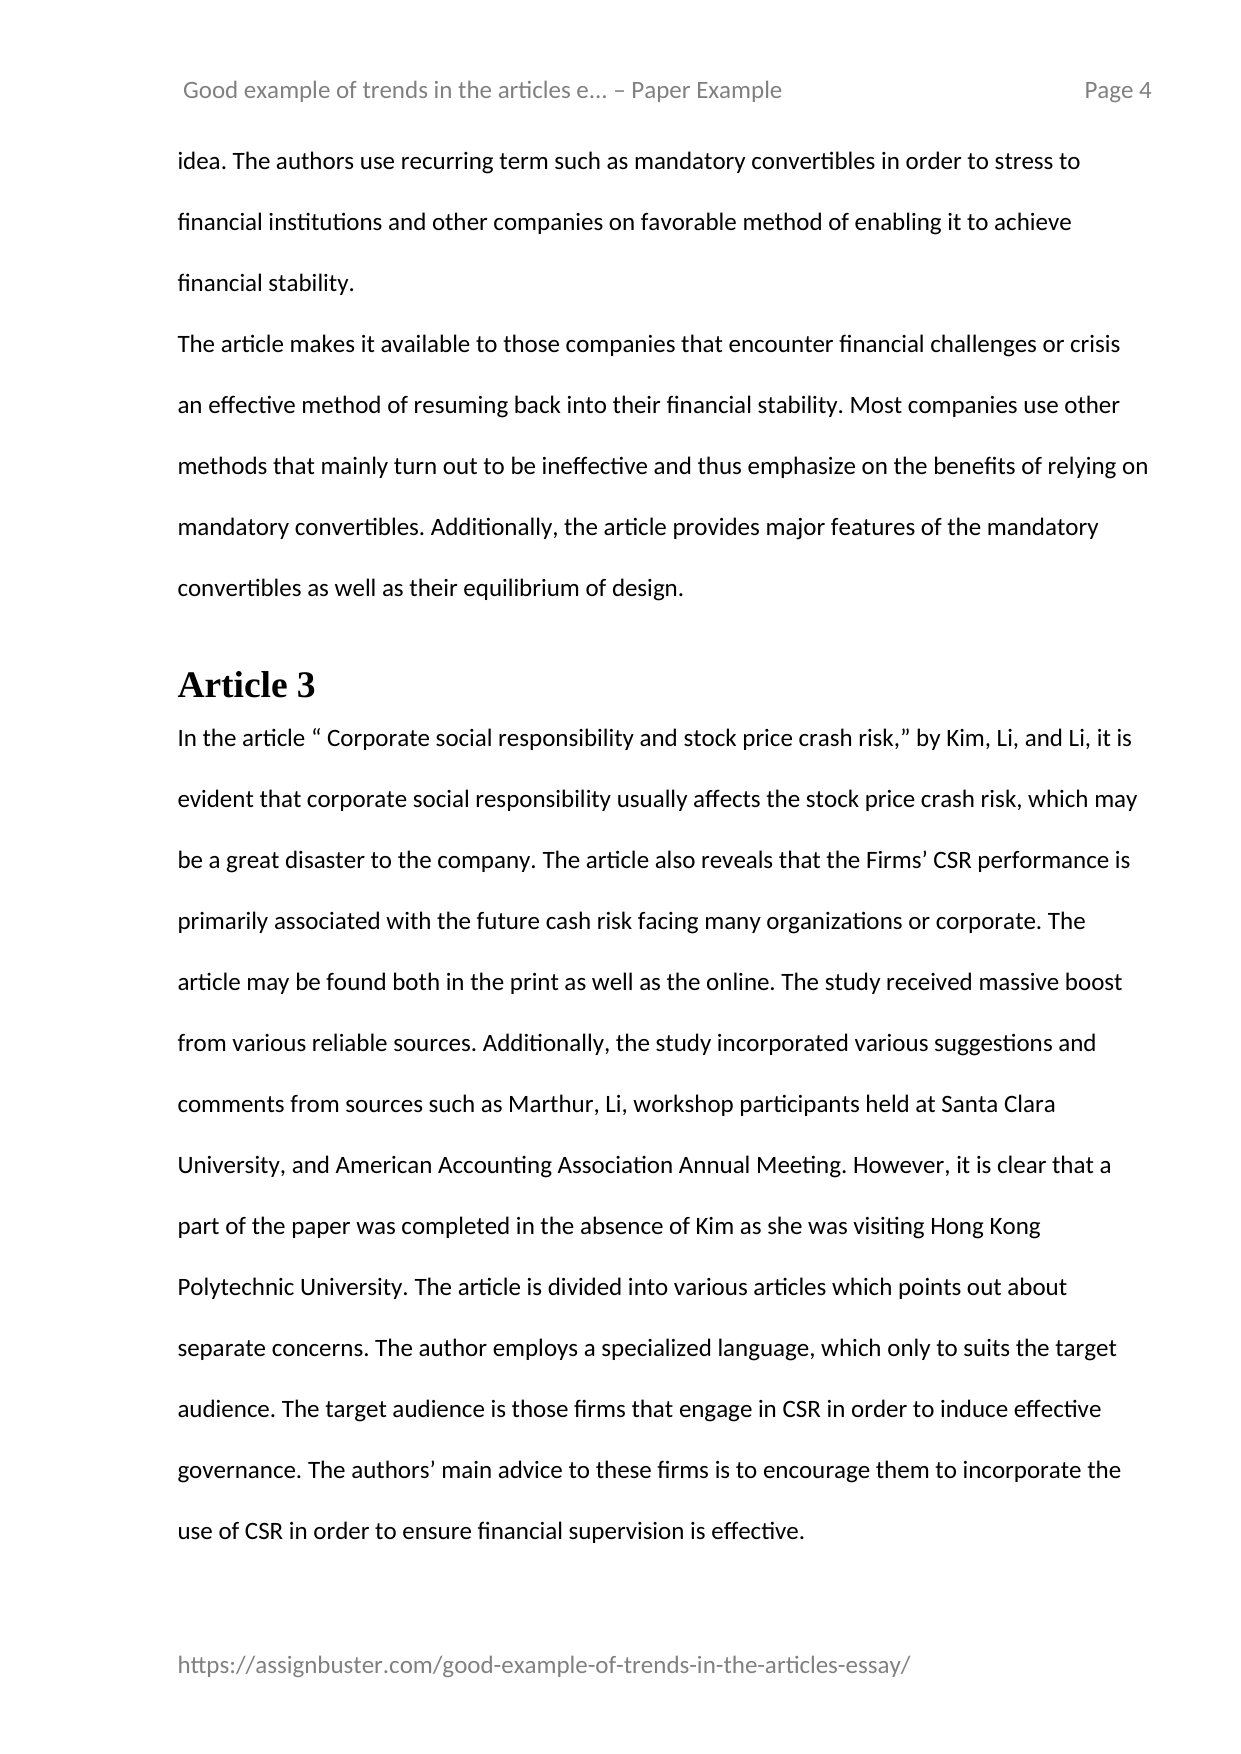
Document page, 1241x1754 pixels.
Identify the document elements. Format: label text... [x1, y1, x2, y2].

subtitle Article 3 [177, 663, 1152, 706]
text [177, 145, 1152, 603]
text In the article “ Corporate social responsibility and stock price crash risk,” by Kim, Li, and Li, it is evident that corporate social responsibility usually affects the stock price crash risk, which may be a great disaster to the company. The article also reveals that the Firms’ CSR performance is primarily associated with the future cash risk facing many organizations or corporate. The article may be found both in the print as well as the online. The study received massive boost from various reliable sources. Additionally, the study incorporated various suggestions and comments from sources such as Marthur, Li, workshop participants held at Santa Clara University, and American Accounting Association Annual Meeting. However, it is clear that a part of the paper was completed in the absence of Kim as she was visiting Hong Kong Polytechnic University. The article is divided into various articles which points out about separate concerns. The author employs a specialized language, which only to suits the target audience. The target audience is those firms that engage in CSR in order to induce effective governance. The authors’ main advice to these firms is to encourage them to incorporate the use of CSR in order to ensure financial supervision is effective. [177, 722, 1152, 1546]
